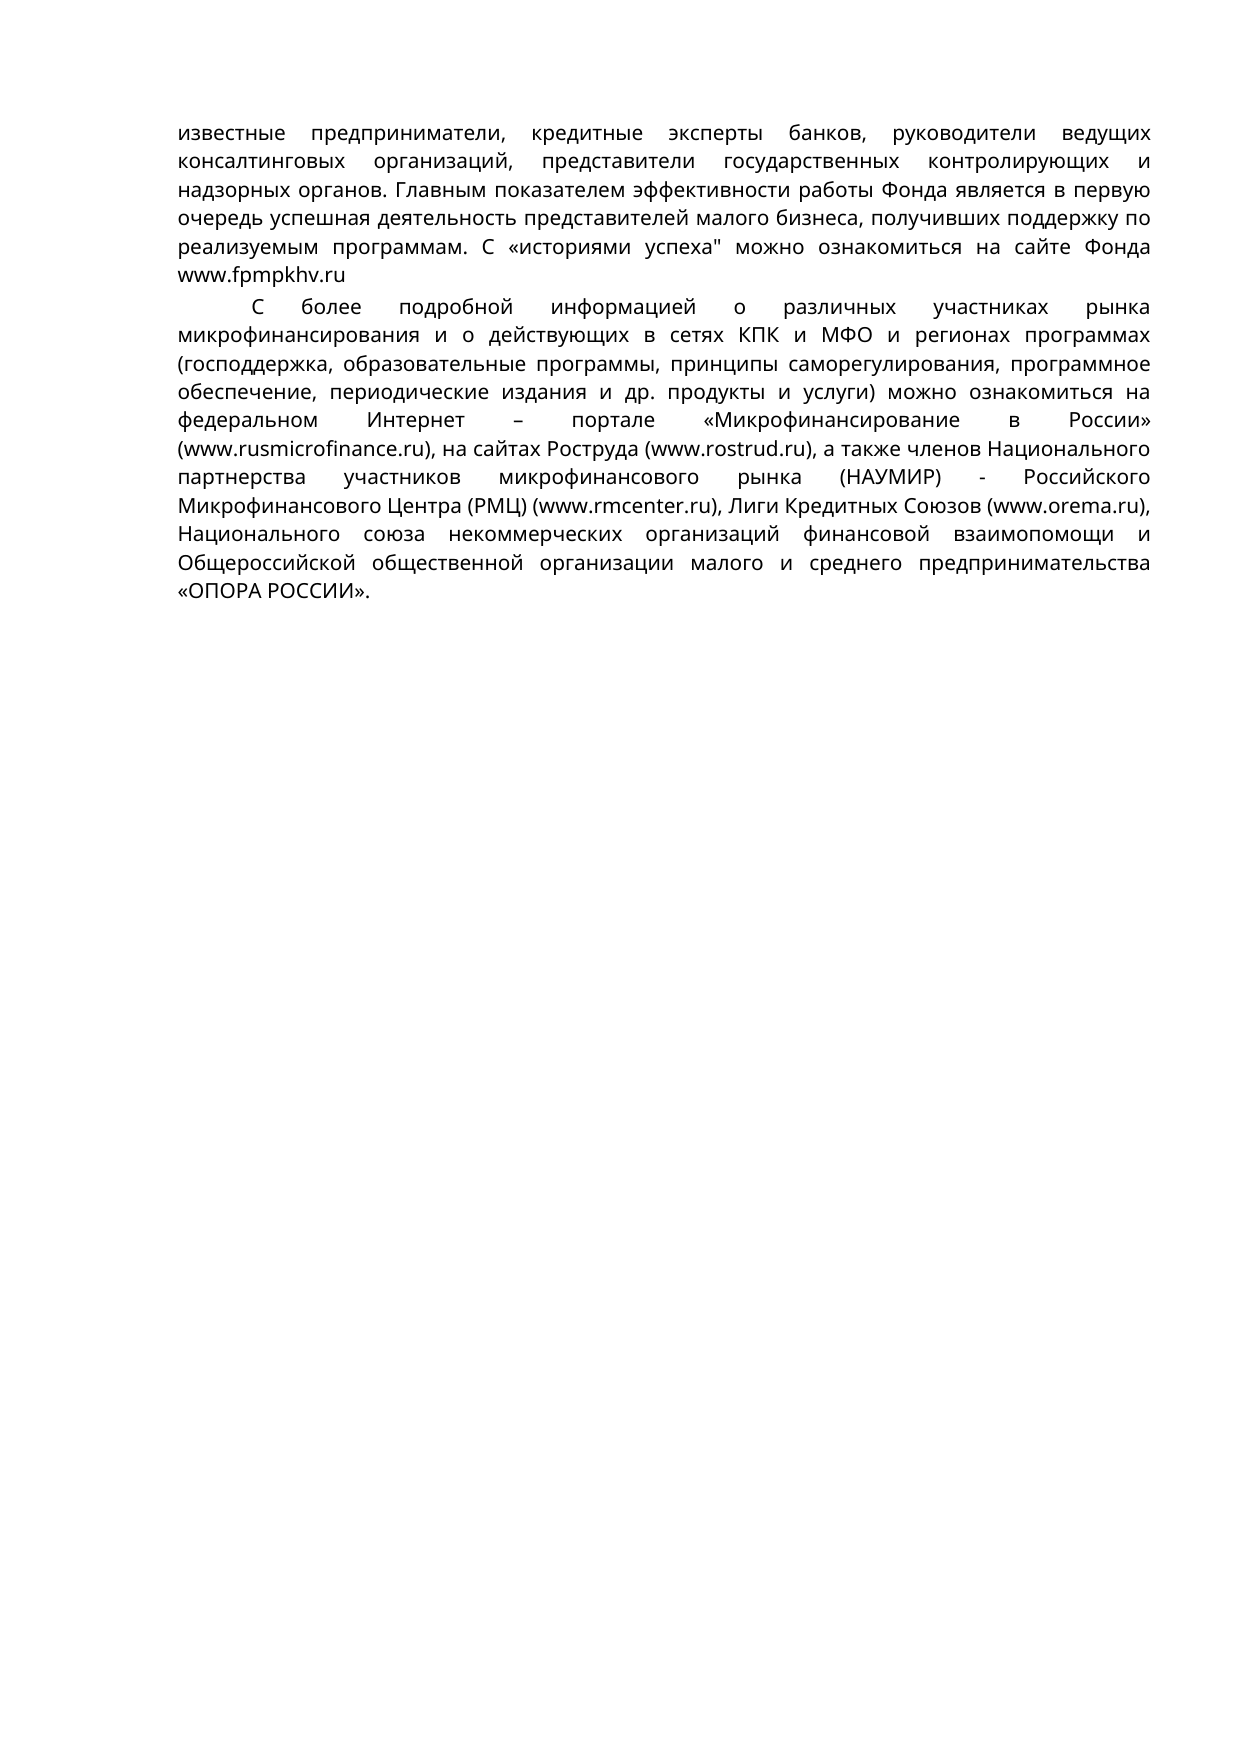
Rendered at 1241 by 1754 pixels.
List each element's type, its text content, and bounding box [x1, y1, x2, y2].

text С более подробной информацией о различных участниках рынка микрофинансирования и о действующих в сетях КПК и МФО и регионах программах (господдержка, образовательные программы, принципы саморегулирования, программное обеспечение, периодические издания и др. продукты и услуги) можно ознакомиться на федеральном Интернет – портале «Микрофинансирование в России» (www.rusmicrofinance.ru), на сайтах Роструда (www.rostrud.ru), а также членов Национального партнерства участников микрофинансового рынка (НАУМИР) - Российского Микрофинансового Центра (РМЦ) (www.rmcenter.ru), Лиги Кредитных Союзов (www.orema.ru), Национального союза некоммерческих организаций финансовой взаимопомощи и Общероссийской общественной организации малого и среднего предпринимательства «ОПОРА РОССИИ». [177, 292, 1152, 605]
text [177, 118, 1152, 289]
